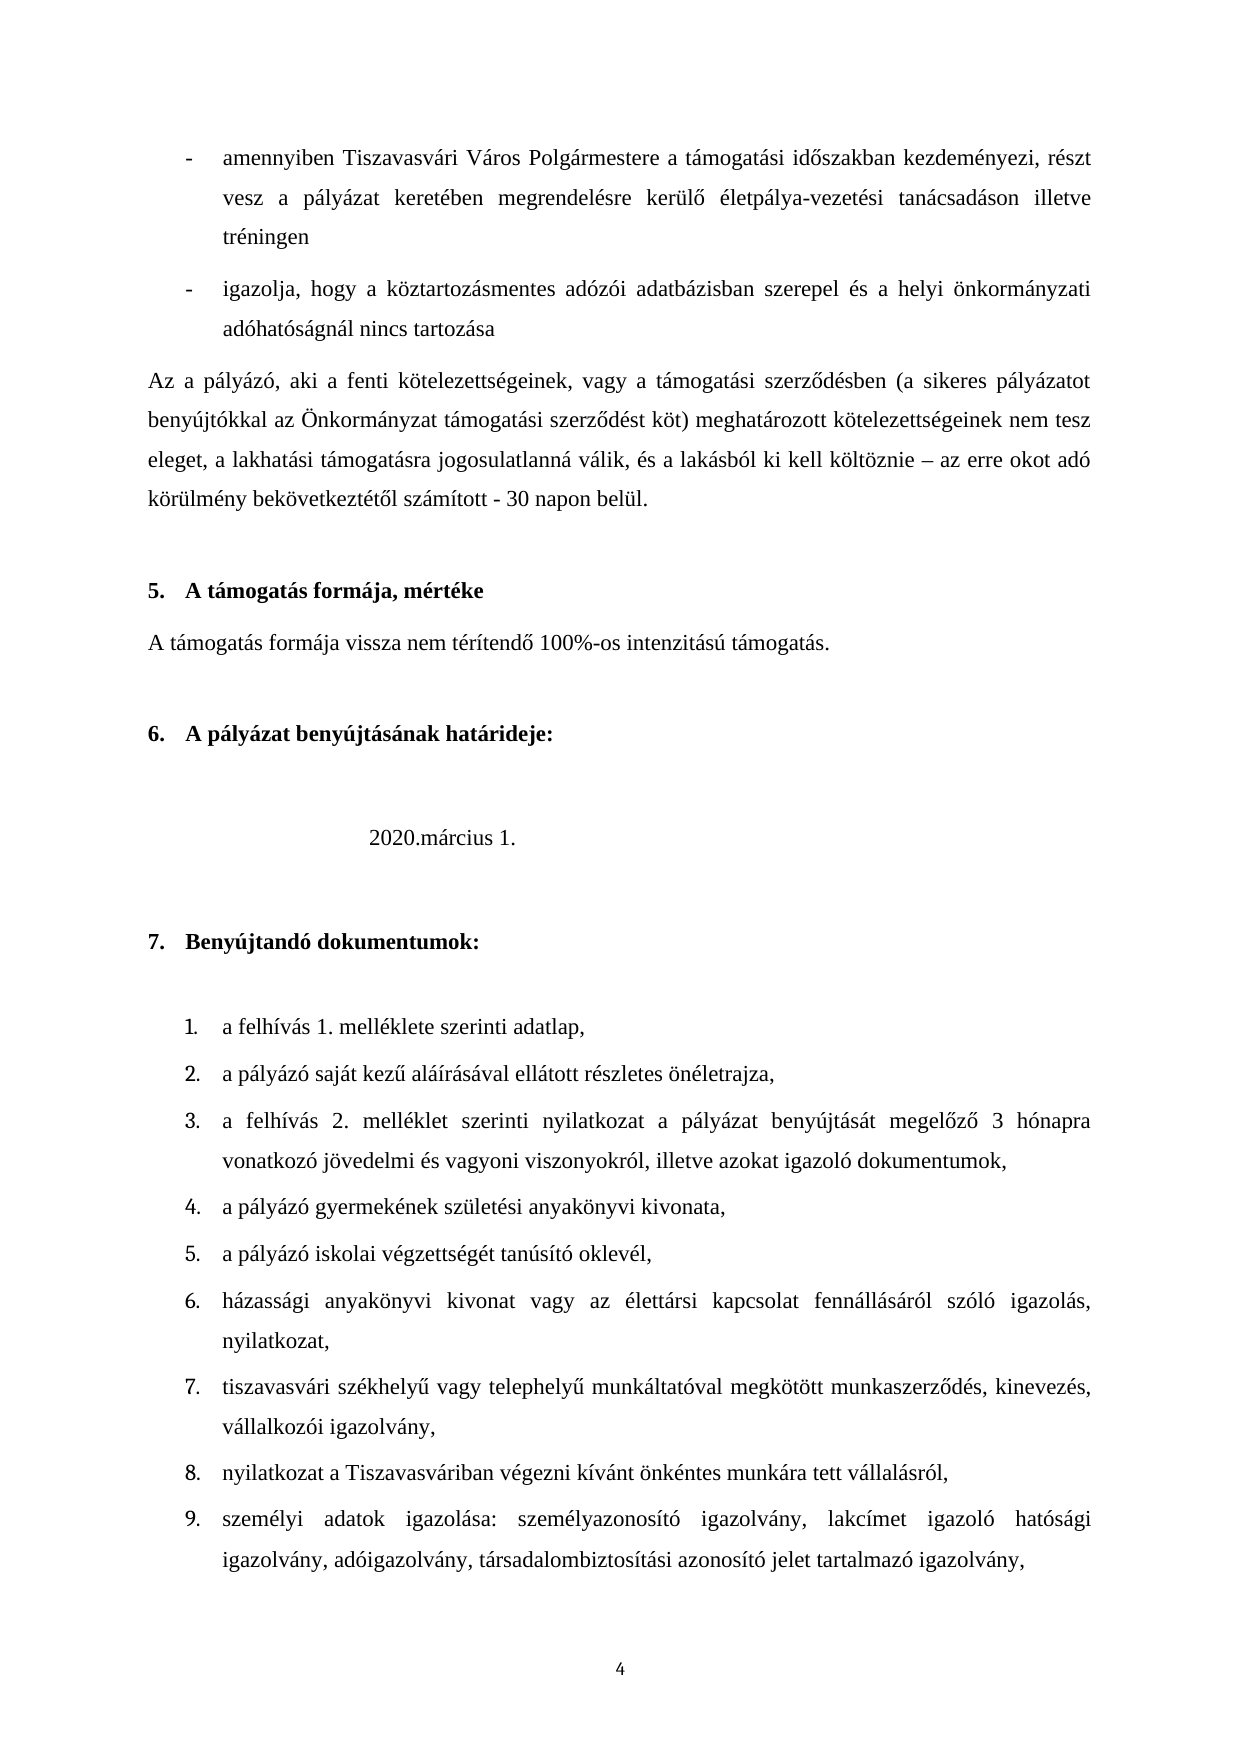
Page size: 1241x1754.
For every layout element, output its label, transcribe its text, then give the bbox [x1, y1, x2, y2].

list nyilatkozat a Tiszavasváriban végezni kívánt önkéntes munkára tett vállalásról, [185, 1459, 1093, 1486]
text A támogatás formája vissza nem térítendő 100%-os intenzitású támogatás. [148, 629, 1093, 655]
list Benyújtandó dokumentumok: [148, 928, 1093, 954]
list házassági anyakönyvi kivonat vagy az élettársi kapcsolat fennállásáról szóló igazolás, nyilatkozat, [185, 1287, 1093, 1353]
list 2020.március 1. [333, 824, 1093, 851]
list személyi adatok igazolása: személyazonosító igazolvány, lakcímet igazoló hatósági igazolvány, adóigazolvány, társadalombiztosítási azonosító jelet tartalmazó igazolvány, [185, 1506, 1093, 1572]
list A támogatás formája, mértéke [148, 577, 1093, 603]
list a felhívás 2. melléklet szerinti nyilatkozat a pályázat benyújtását megelőző 3 hónapra vonatkozó jövedelmi és vagyoni viszonyokról, illetve azokat igazoló dokumentumok, [185, 1107, 1093, 1174]
text Az a pályázó, aki a fenti kötelezettségeinek, vagy a támogatási szerződésben (a sikeres pályázatot benyújtókkal az Önkormányzat támogatási szerződést köt) meghatározott kötelezettségeinek nem tesz eleget, a lakhatási támogatásra jogosulatlanná válik, és a lakásból ki kell költöznie – az erre okot adó körülmény bekövetkeztétől számított - 30 napon belül. [148, 367, 1093, 512]
list tiszavasvári székhelyű vagy telephelyű munkáltatóval megkötött munkaszerződés, kinevezés, vállalkozói igazolvány, [185, 1373, 1093, 1439]
list a felhívás 1. melléklete szerinti adatlap, [185, 1013, 1093, 1040]
list a pályázó saját kezű aláírásával ellátott részletes önéletrajza, [185, 1060, 1093, 1087]
list a pályázó iskolai végzettségét tanúsító oklevél, [185, 1240, 1093, 1267]
list igazolja, hogy a köztartozásmentes adózói adatbázisban szerepel és a helyi önkormányzati adóhatóságnál nincs tartozása [185, 275, 1093, 341]
list amennyiben Tiszavasvári Város Polgármestere a támogatási időszakban kezdeményezi, részt vesz a pályázat keretében megrendelésre kerülő életpálya-vezetési tanácsadáson illetve tréningen [185, 144, 1093, 250]
list a pályázó gyermekének születési anyakönyvi kivonata, [185, 1193, 1093, 1220]
list A pályázat benyújtásának határideje: [148, 720, 1093, 747]
